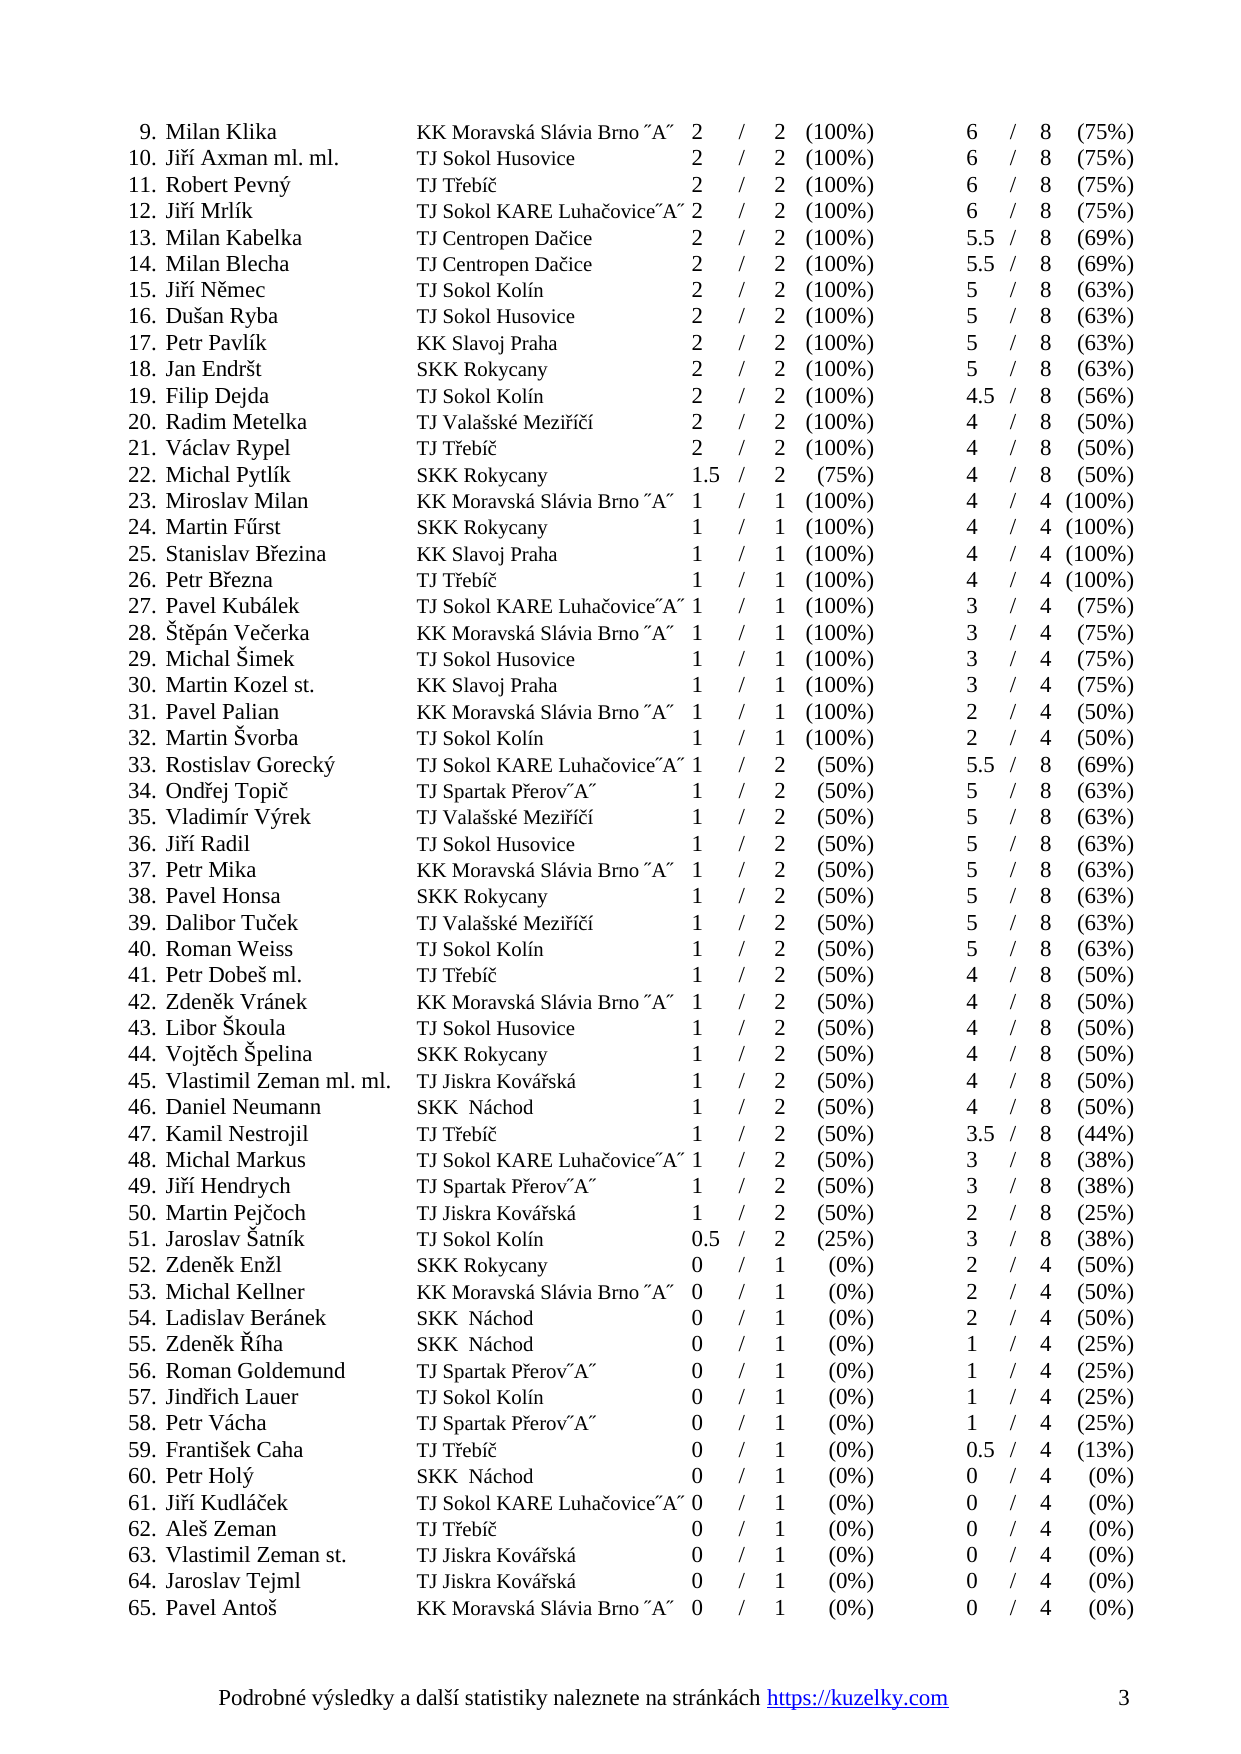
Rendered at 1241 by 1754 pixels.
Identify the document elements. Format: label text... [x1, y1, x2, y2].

text 35. Vladimír Výrek TJ Valašské Meziříčí 1 / 2 (50%) 5 / 8 (63%) [106, 803, 1134, 830]
text 59. František Caha TJ Třebíč 0 / 1 (0%) 0.5 / 4 (13%) [106, 1436, 1134, 1462]
text 31. Pavel Palian KK Moravská Slávia Brno ˝A˝ 1 / 1 (100%) 2 / 4 (50%) [106, 698, 1134, 724]
text 29. Michal Šimek TJ Sokol Husovice 1 / 1 (100%) 3 / 4 (75%) [106, 645, 1134, 672]
text 47. Kamil Nestrojil TJ Třebíč 1 / 2 (50%) 3.5 / 8 (44%) [106, 1119, 1134, 1146]
text 23. Miroslav Milan KK Moravská Slávia Brno ˝A˝ 1 / 1 (100%) 4 / 4 (100%) [106, 487, 1134, 513]
text 46. Daniel Neumann SKK Náchod 1 / 2 (50%) 4 / 8 (50%) [106, 1093, 1134, 1119]
text 49. Jiří Hendrych TJ Spartak Přerov˝A˝ 1 / 2 (50%) 3 / 8 (38%) [106, 1172, 1134, 1199]
text 16. Dušan Ryba TJ Sokol Husovice 2 / 2 (100%) 5 / 8 (63%) [106, 303, 1134, 329]
text 39. Dalibor Tuček TJ Valašské Meziříčí 1 / 2 (50%) 5 / 8 (63%) [106, 909, 1134, 935]
text 48. Michal Markus TJ Sokol KARE Luhačovice˝A˝ 1 / 2 (50%) 3 / 8 (38%) [106, 1146, 1134, 1172]
text 41. Petr Dobeš ml. TJ Třebíč 1 / 2 (50%) 4 / 8 (50%) [106, 961, 1134, 988]
text 37. Petr Mika KK Moravská Slávia Brno ˝A˝ 1 / 2 (50%) 5 / 8 (63%) [106, 856, 1134, 882]
text 14. Milan Blecha TJ Centropen Dačice 2 / 2 (100%) 5.5 / 8 (69%) [106, 250, 1134, 276]
text 13. Milan Kabelka TJ Centropen Dačice 2 / 2 (100%) 5.5 / 8 (69%) [106, 223, 1134, 250]
text 33. Rostislav Gorecký TJ Sokol KARE Luhačovice˝A˝ 1 / 2 (50%) 5.5 / 8 (69%) [106, 751, 1134, 777]
text 28. Štěpán Večerka KK Moravská Slávia Brno ˝A˝ 1 / 1 (100%) 3 / 4 (75%) [106, 619, 1134, 645]
text 38. Pavel Honsa SKK Rokycany 1 / 2 (50%) 5 / 8 (63%) [106, 882, 1134, 909]
text 53. Michal Kellner KK Moravská Slávia Brno ˝A˝ 0 / 1 (0%) 2 / 4 (50%) [106, 1278, 1134, 1304]
text 65. Pavel Antoš KK Moravská Slávia Brno ˝A˝ 0 / 1 (0%) 0 / 4 (0%) [106, 1594, 1134, 1620]
text 25. Stanislav Březina KK Slavoj Praha 1 / 1 (100%) 4 / 4 (100%) [106, 540, 1134, 566]
text 51. Jaroslav Šatník TJ Sokol Kolín 0.5 / 2 (25%) 3 / 8 (38%) [106, 1225, 1134, 1251]
text 30. Martin Kozel st. KK Slavoj Praha 1 / 1 (100%) 3 / 4 (75%) [106, 672, 1134, 698]
text 54. Ladislav Beránek SKK Náchod 0 / 1 (0%) 2 / 4 (50%) [106, 1304, 1134, 1330]
text 55. Zdeněk Říha SKK Náchod 0 / 1 (0%) 1 / 4 (25%) [106, 1330, 1134, 1357]
text 40. Roman Weiss TJ Sokol Kolín 1 / 2 (50%) 5 / 8 (63%) [106, 935, 1134, 961]
text 61. Jiří Kudláček TJ Sokol KARE Luhačovice˝A˝ 0 / 1 (0%) 0 / 4 (0%) [106, 1488, 1134, 1515]
text 18. Jan Endršt SKK Rokycany 2 / 2 (100%) 5 / 8 (63%) [106, 355, 1134, 382]
text 34. Ondřej Topič TJ Spartak Přerov˝A˝ 1 / 2 (50%) 5 / 8 (63%) [106, 777, 1134, 803]
text 45. Vlastimil Zeman ml. ml. TJ Jiskra Kovářská 1 / 2 (50%) 4 / 8 (50%) [106, 1067, 1134, 1093]
text 17. Petr Pavlík KK Slavoj Praha 2 / 2 (100%) 5 / 8 (63%) [106, 329, 1134, 355]
text 10. Jiří Axman ml. ml. TJ Sokol Husovice 2 / 2 (100%) 6 / 8 (75%) [106, 144, 1134, 171]
text 58. Petr Vácha TJ Spartak Přerov˝A˝ 0 / 1 (0%) 1 / 4 (25%) [106, 1409, 1134, 1436]
text 44. Vojtěch Špelina SKK Rokycany 1 / 2 (50%) 4 / 8 (50%) [106, 1041, 1134, 1067]
text 63. Vlastimil Zeman st. TJ Jiskra Kovářská 0 / 1 (0%) 0 / 4 (0%) [106, 1541, 1134, 1568]
text 24. Martin Fűrst SKK Rokycany 1 / 1 (100%) 4 / 4 (100%) [106, 513, 1134, 540]
text 60. Petr Holý SKK Náchod 0 / 1 (0%) 0 / 4 (0%) [106, 1462, 1134, 1488]
text 50. Martin Pejčoch TJ Jiskra Kovářská 1 / 2 (50%) 2 / 8 (25%) [106, 1199, 1134, 1225]
text 32. Martin Švorba TJ Sokol Kolín 1 / 1 (100%) 2 / 4 (50%) [106, 724, 1134, 751]
text 15. Jiří Němec TJ Sokol Kolín 2 / 2 (100%) 5 / 8 (63%) [106, 276, 1134, 303]
text 42. Zdeněk Vránek KK Moravská Slávia Brno ˝A˝ 1 / 2 (50%) 4 / 8 (50%) [106, 988, 1134, 1014]
text 43. Libor Škoula TJ Sokol Husovice 1 / 2 (50%) 4 / 8 (50%) [106, 1014, 1134, 1041]
text 27. Pavel Kubálek TJ Sokol KARE Luhačovice˝A˝ 1 / 1 (100%) 3 / 4 (75%) [106, 592, 1134, 619]
text 26. Petr Března TJ Třebíč 1 / 1 (100%) 4 / 4 (100%) [106, 566, 1134, 592]
text 22. Michal Pytlík SKK Rokycany 1.5 / 2 (75%) 4 / 8 (50%) [106, 461, 1134, 487]
text 57. Jindřich Lauer TJ Sokol Kolín 0 / 1 (0%) 1 / 4 (25%) [106, 1383, 1134, 1409]
text 12. Jiří Mrlík TJ Sokol KARE Luhačovice˝A˝ 2 / 2 (100%) 6 / 8 (75%) [106, 197, 1134, 223]
text 19. Filip Dejda TJ Sokol Kolín 2 / 2 (100%) 4.5 / 8 (56%) [106, 382, 1134, 408]
text 52. Zdeněk Enžl SKK Rokycany 0 / 1 (0%) 2 / 4 (50%) [106, 1251, 1134, 1278]
text 62. Aleš Zeman TJ Třebíč 0 / 1 (0%) 0 / 4 (0%) [106, 1515, 1134, 1541]
text 9. Milan Klika KK Moravská Slávia Brno ˝A˝ 2 / 2 (100%) 6 / 8 (75%) [106, 118, 1134, 144]
text 11. Robert Pevný TJ Třebíč 2 / 2 (100%) 6 / 8 (75%) [106, 171, 1134, 197]
text 56. Roman Goldemund TJ Spartak Přerov˝A˝ 0 / 1 (0%) 1 / 4 (25%) [106, 1357, 1134, 1383]
text 64. Jaroslav Tejml TJ Jiskra Kovářská 0 / 1 (0%) 0 / 4 (0%) [106, 1568, 1134, 1594]
text 21. Václav Rypel TJ Třebíč 2 / 2 (100%) 4 / 8 (50%) [106, 434, 1134, 461]
text 20. Radim Metelka TJ Valašské Meziříčí 2 / 2 (100%) 4 / 8 (50%) [106, 408, 1134, 434]
text 36. Jiří Radil TJ Sokol Husovice 1 / 2 (50%) 5 / 8 (63%) [106, 830, 1134, 856]
